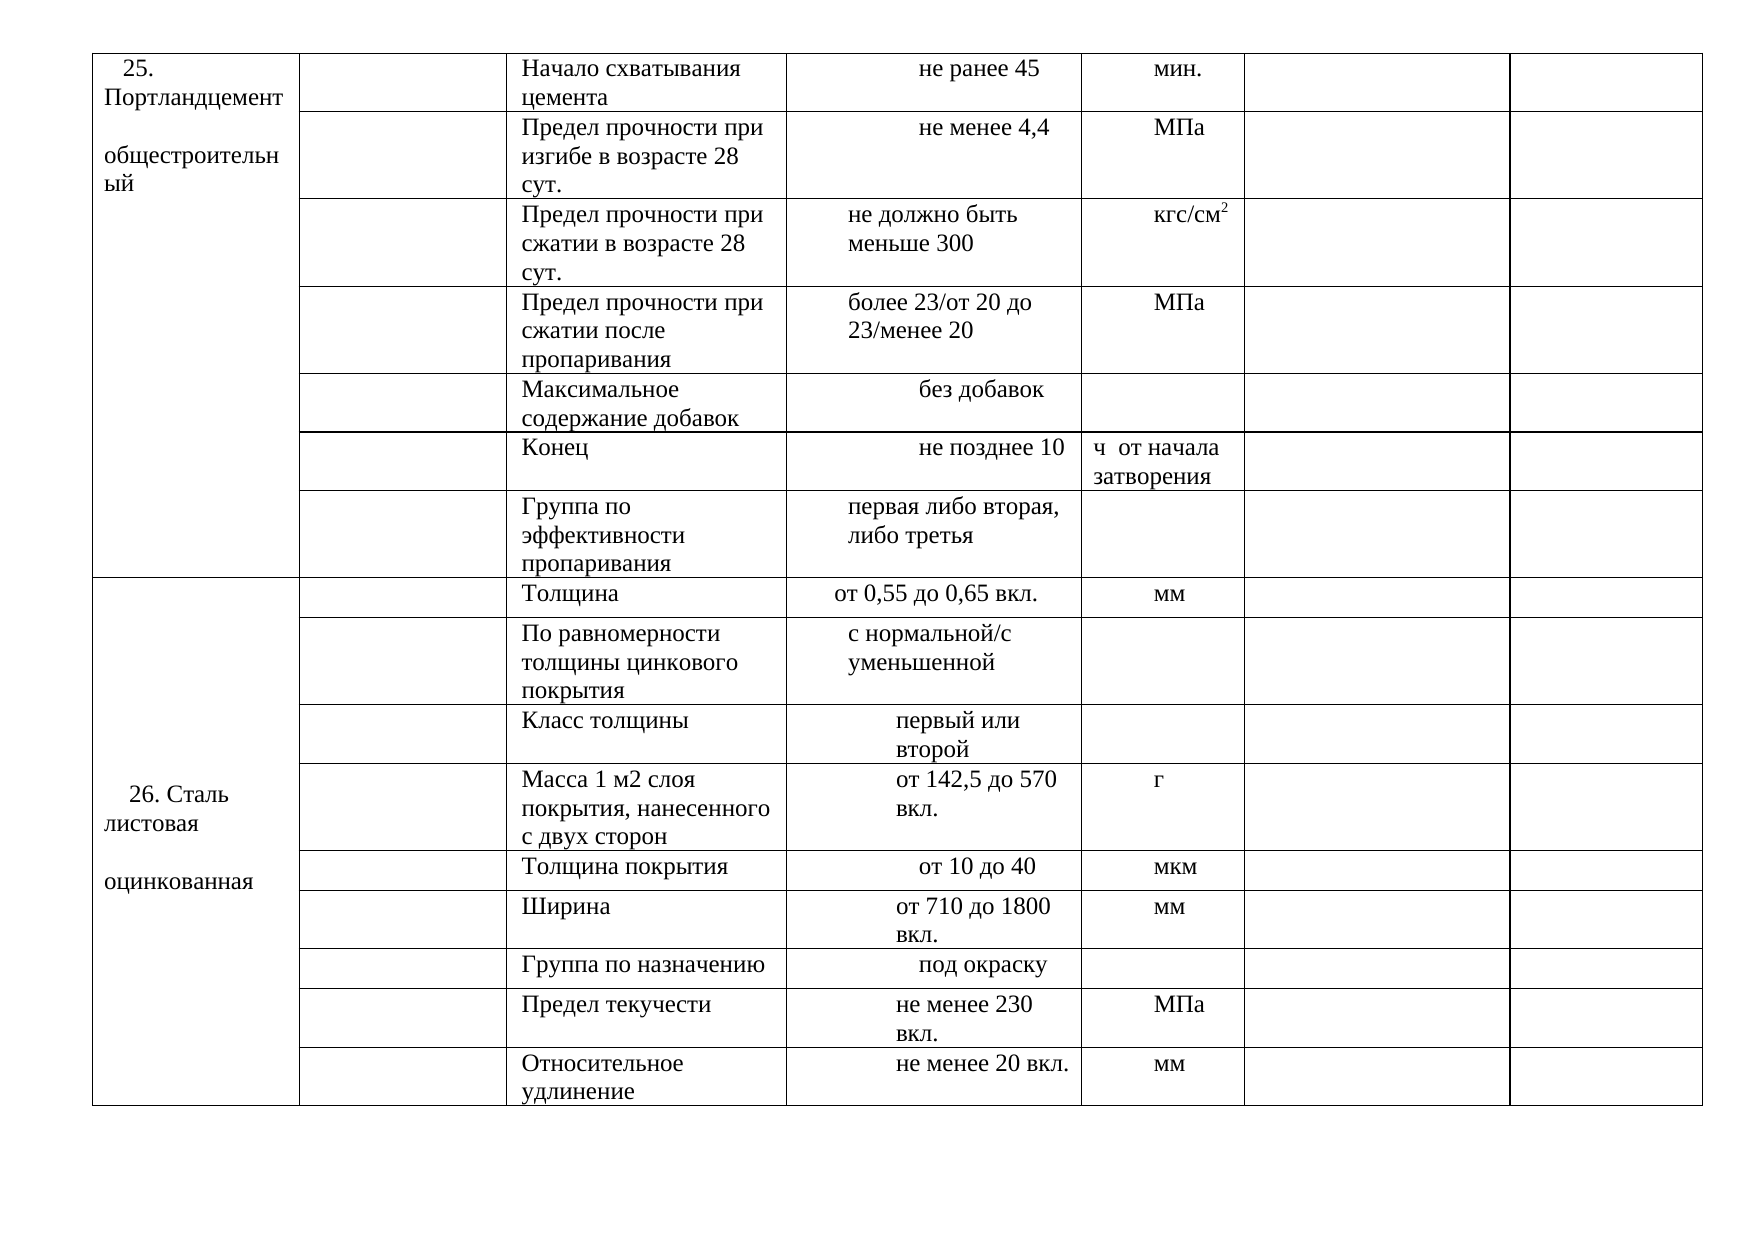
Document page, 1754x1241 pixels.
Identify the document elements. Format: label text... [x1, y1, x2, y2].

table_cell [1082, 949, 1244, 988]
table_cell Группа по назначению [507, 949, 786, 988]
table_cell Ширина [507, 891, 786, 948]
table_cell [1082, 374, 1244, 431]
table_cell [1245, 989, 1509, 1047]
table_cell под окраску [787, 949, 1081, 988]
table_cell мкм [1082, 851, 1244, 890]
table_cell [300, 374, 506, 431]
table_cell [1511, 851, 1702, 890]
table_cell Предел прочности при сжатии после пропаривания [507, 287, 786, 373]
table_cell [1511, 705, 1702, 763]
table_cell [1245, 54, 1509, 111]
table_cell [300, 199, 506, 286]
table_cell мм [1082, 578, 1244, 617]
table_cell первый или второй [787, 705, 1081, 763]
table_cell не менее 4,4 [787, 112, 1081, 198]
table_cell не менее 20 вкл. [787, 1048, 1081, 1105]
table_cell от 10 до 40 [787, 851, 1081, 890]
table_cell [1245, 287, 1509, 373]
table_cell [300, 989, 506, 1047]
table_cell [1511, 618, 1702, 704]
table_cell Конец [507, 433, 786, 490]
table_cell [1245, 199, 1509, 286]
table_cell [300, 618, 506, 704]
table_cell Предел прочности при изгибе в возрасте 28 сут. [507, 112, 786, 198]
table_cell от 142,5 до 570 вкл. [787, 764, 1081, 850]
table_cell [1245, 949, 1509, 988]
table_cell [1082, 491, 1244, 577]
table_cell [300, 491, 506, 577]
table_cell [1245, 578, 1509, 617]
table_cell Толщина покрытия [507, 851, 786, 890]
table_cell Относительное удлинение [507, 1048, 786, 1105]
table_cell [300, 705, 506, 763]
table_cell [1511, 374, 1702, 431]
table_cell [1511, 287, 1702, 373]
table_cell [300, 287, 506, 373]
table_cell ч от начала затворения [1082, 433, 1244, 490]
table_cell [300, 578, 506, 617]
table_cell мм [1082, 891, 1244, 948]
table_cell [1082, 618, 1244, 704]
table_cell Толщина [507, 578, 786, 617]
table_cell МПа [1082, 287, 1244, 373]
table_cell [300, 54, 506, 111]
table_cell [1245, 433, 1509, 490]
table_cell [300, 764, 506, 850]
table_cell [300, 891, 506, 948]
table_cell [1511, 764, 1702, 850]
table_cell не ранее 45 [787, 54, 1081, 111]
table_cell Начало схватывания цемента [507, 54, 786, 111]
table_cell [1082, 705, 1244, 763]
table_cell [1245, 374, 1509, 431]
table_cell [1245, 764, 1509, 850]
table_cell от 0,55 до 0,65 вкл. [787, 578, 1081, 617]
table_cell [1511, 491, 1702, 577]
table_cell [1245, 705, 1509, 763]
table_cell [1511, 54, 1702, 111]
table_cell [1245, 1048, 1509, 1105]
table_cell [1511, 1048, 1702, 1105]
table_cell более 23/от 20 до 23/менее 20 [787, 287, 1081, 373]
table_cell мм [1082, 1048, 1244, 1105]
table_cell Класс толщины [507, 705, 786, 763]
table_cell кгс/см2 [1082, 199, 1244, 286]
table_cell Предел прочности при сжатии в возрасте 28 сут. [507, 199, 786, 286]
table_cell 26. Сталь листовая оцинкованная [93, 578, 299, 1105]
table_cell [300, 433, 506, 490]
table_cell первая либо вторая, либо третья [787, 491, 1081, 577]
table_cell [300, 851, 506, 890]
table_cell [1245, 851, 1509, 890]
table_cell без добавок [787, 374, 1081, 431]
table_cell [1511, 949, 1702, 988]
table_cell По равномерности толщины цинкового покрытия [507, 618, 786, 704]
table_cell [1511, 112, 1702, 198]
table_cell МПа [1082, 112, 1244, 198]
table_cell Максимальное содержание добавок [507, 374, 786, 431]
table_cell не менее 230 вкл. [787, 989, 1081, 1047]
table_cell с нормальной/с уменьшенной [787, 618, 1081, 704]
table_cell [1511, 989, 1702, 1047]
table_cell [1245, 112, 1509, 198]
table_cell [300, 949, 506, 988]
table_cell [300, 112, 506, 198]
table_cell [1245, 491, 1509, 577]
table_cell [1511, 433, 1702, 490]
table_cell [1511, 891, 1702, 948]
table_cell [1511, 199, 1702, 286]
table_cell [300, 1048, 506, 1105]
table_cell МПа [1082, 989, 1244, 1047]
table_cell [1511, 578, 1702, 617]
table_cell не должно быть меньше 300 [787, 199, 1081, 286]
table_cell Группа по эффективности пропаривания [507, 491, 786, 577]
table_cell Предел текучести [507, 989, 786, 1047]
table_cell [1245, 891, 1509, 948]
table_cell Масса 1 м2 слоя покрытия, нанесенного с двух сторон [507, 764, 786, 850]
table_cell от 710 до 1800 вкл. [787, 891, 1081, 948]
table_cell не позднее 10 [787, 433, 1081, 490]
table_cell [1245, 618, 1509, 704]
table_cell мин. [1082, 54, 1244, 111]
table_cell г [1082, 764, 1244, 850]
